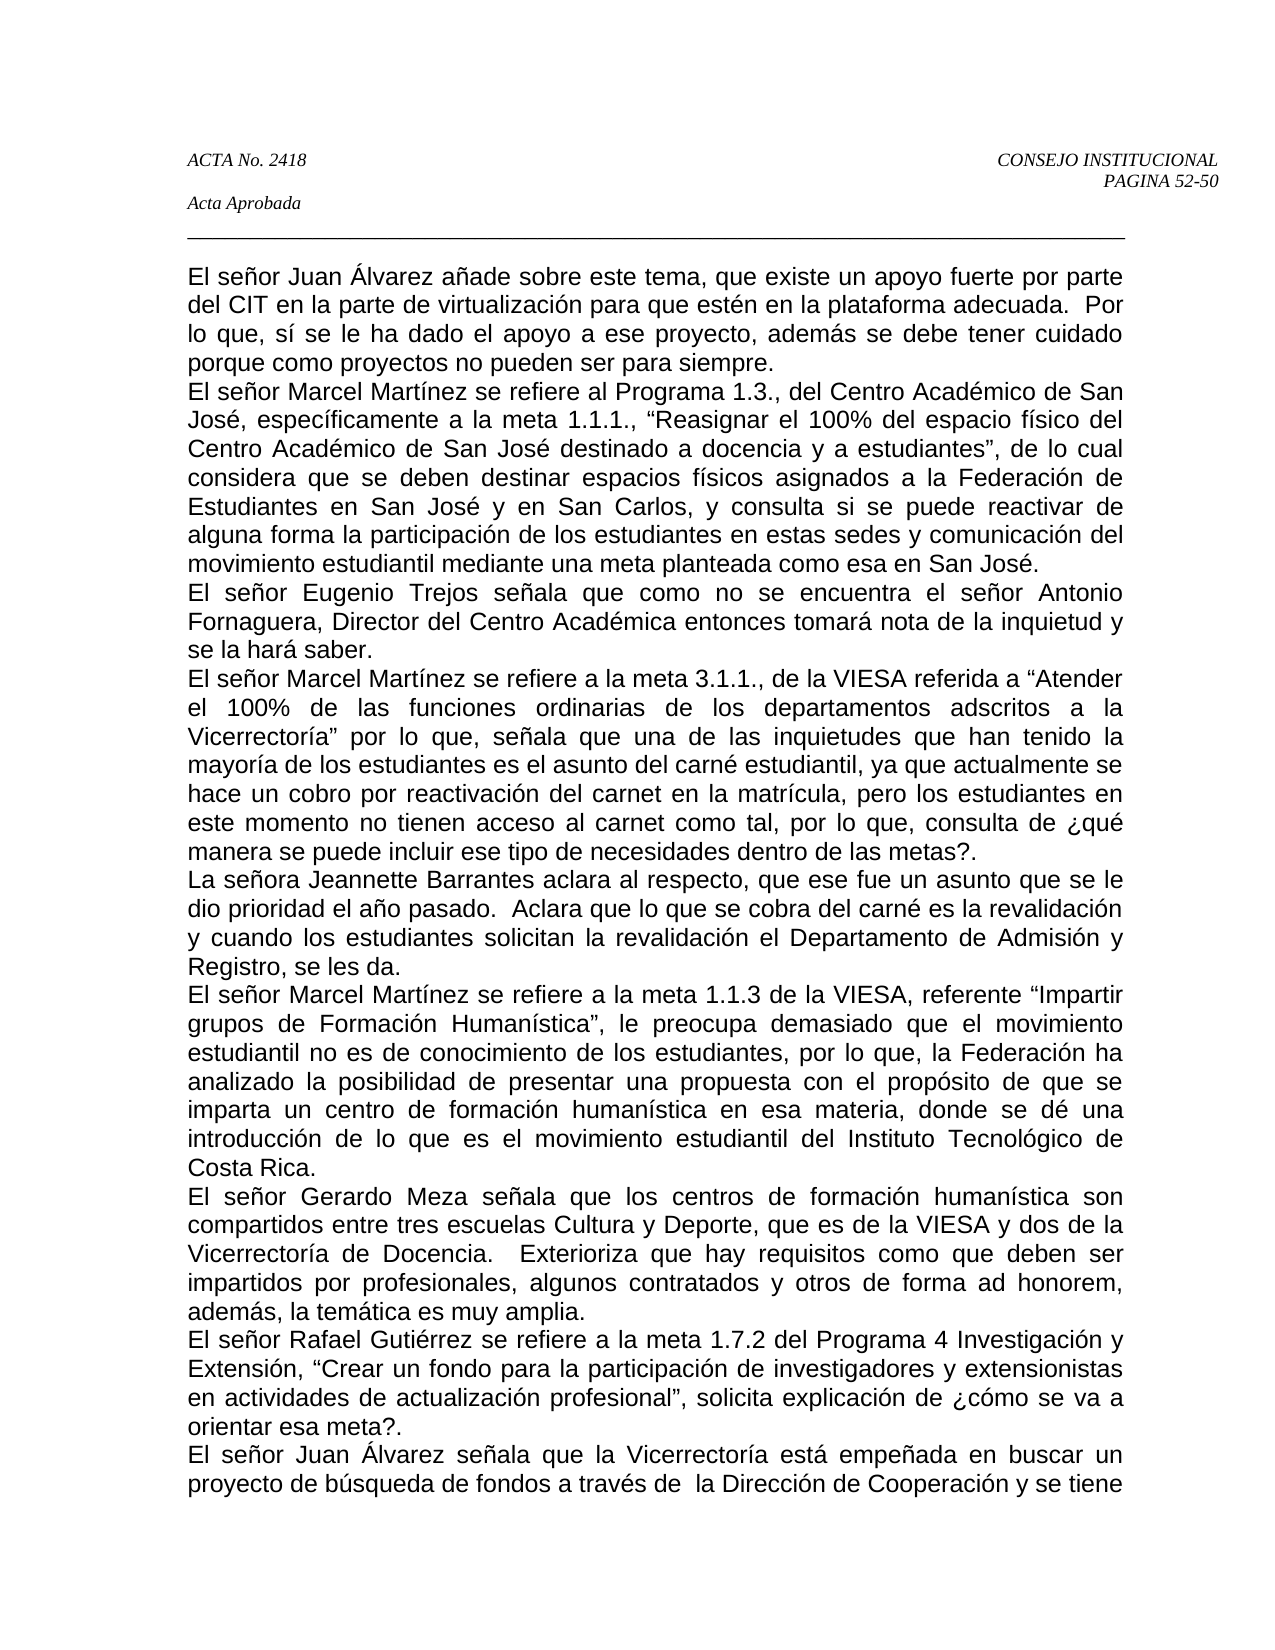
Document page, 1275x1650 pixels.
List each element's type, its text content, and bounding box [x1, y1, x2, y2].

text La señora Jeannette Barrantes aclara al respecto, que ese fue un asunto que se le dio prioridad el año pasado. Aclara que lo que se cobra del carné es la revalidación y cuando los estudiantes solicitan la revalidación el Departamento de Admisión y Registro, se les da. [187, 865, 1125, 980]
text El señor Rafael Gutiérrez se refiere a la meta 1.7.2 del Programa 4 Investigación y Extensión, “Crear un fondo para la participación de investigadores y extensionistas en actividades de actualización profesional”, solicita explicación de ¿cómo se va a orientar esa meta?. [187, 1325, 1125, 1440]
text El señor Marcel Martínez se refiere a la meta 1.1.3 de la VIESA, referente “Impartir grupos de Formación Humanística”, le preocupa demasiado que el movimiento estudiantil no es de conocimiento de los estudiantes, por lo que, la Federación ha analizado la posibilidad de presentar una propuesta con el propósito de que se imparta un centro de formación humanística en esa materia, donde se dé una introducción de lo que es el movimiento estudiantil del Instituto Tecnológico de Costa Rica. [187, 980, 1125, 1181]
text El señor Gerardo Meza señala que los centros de formación humanística son compartidos entre tres escuelas Cultura y Deporte, que es de la VIESA y dos de la Vicerrectoría de Docencia. Exterioriza que hay requisitos como que deben ser impartidos por profesionales, algunos contratados y otros de forma ad honorem, además, la temática es muy amplia. [187, 1181, 1125, 1325]
text El señor Marcel Martínez se refiere a la meta 3.1.1., de la VIESA referida a “Atender el 100% de las funciones ordinarias de los departamentos adscritos a la Vicerrectoría” por lo que, señala que una de las inquietudes que han tenido la mayoría de los estudiantes es el asunto del carné estudiantil, ya que actualmente se hace un cobro por reactivación del carnet en la matrícula, pero los estudiantes en este momento no tienen acceso al carnet como tal, por lo que, consulta de ¿qué manera se puede incluir ese tipo de necesidades dentro de las metas?. [187, 664, 1125, 865]
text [187, 1440, 1125, 1498]
text El señor Eugenio Trejos señala que como no se encuentra el señor Antonio Fornaguera, Director del Centro Académica entonces tomará nota de la inquietud y se la hará saber. [187, 578, 1125, 664]
text El señor Juan Álvarez añade sobre este tema, que existe un apoyo fuerte por parte del CIT en la parte de virtualización para que estén en la plataforma adecuada. Por lo que, sí se le ha dado el apoyo a ese proyecto, además se debe tener cuidado porque como proyectos no pueden ser para siempre. [187, 261, 1125, 376]
text El señor Marcel Martínez se refiere al Programa 1.3., del Centro Académico de San José, específicamente a la meta 1.1.1., “Reasignar el 100% del espacio físico del Centro Académico de San José destinado a docencia y a estudiantes”, de lo cual considera que se deben destinar espacios físicos asignados a la Federación de Estudiantes en San José y en San Carlos, y consulta si se puede reactivar de alguna forma la participación de los estudiantes en estas sedes y comunicación del movimiento estudiantil mediante una meta planteada como esa en San José. [187, 376, 1125, 578]
